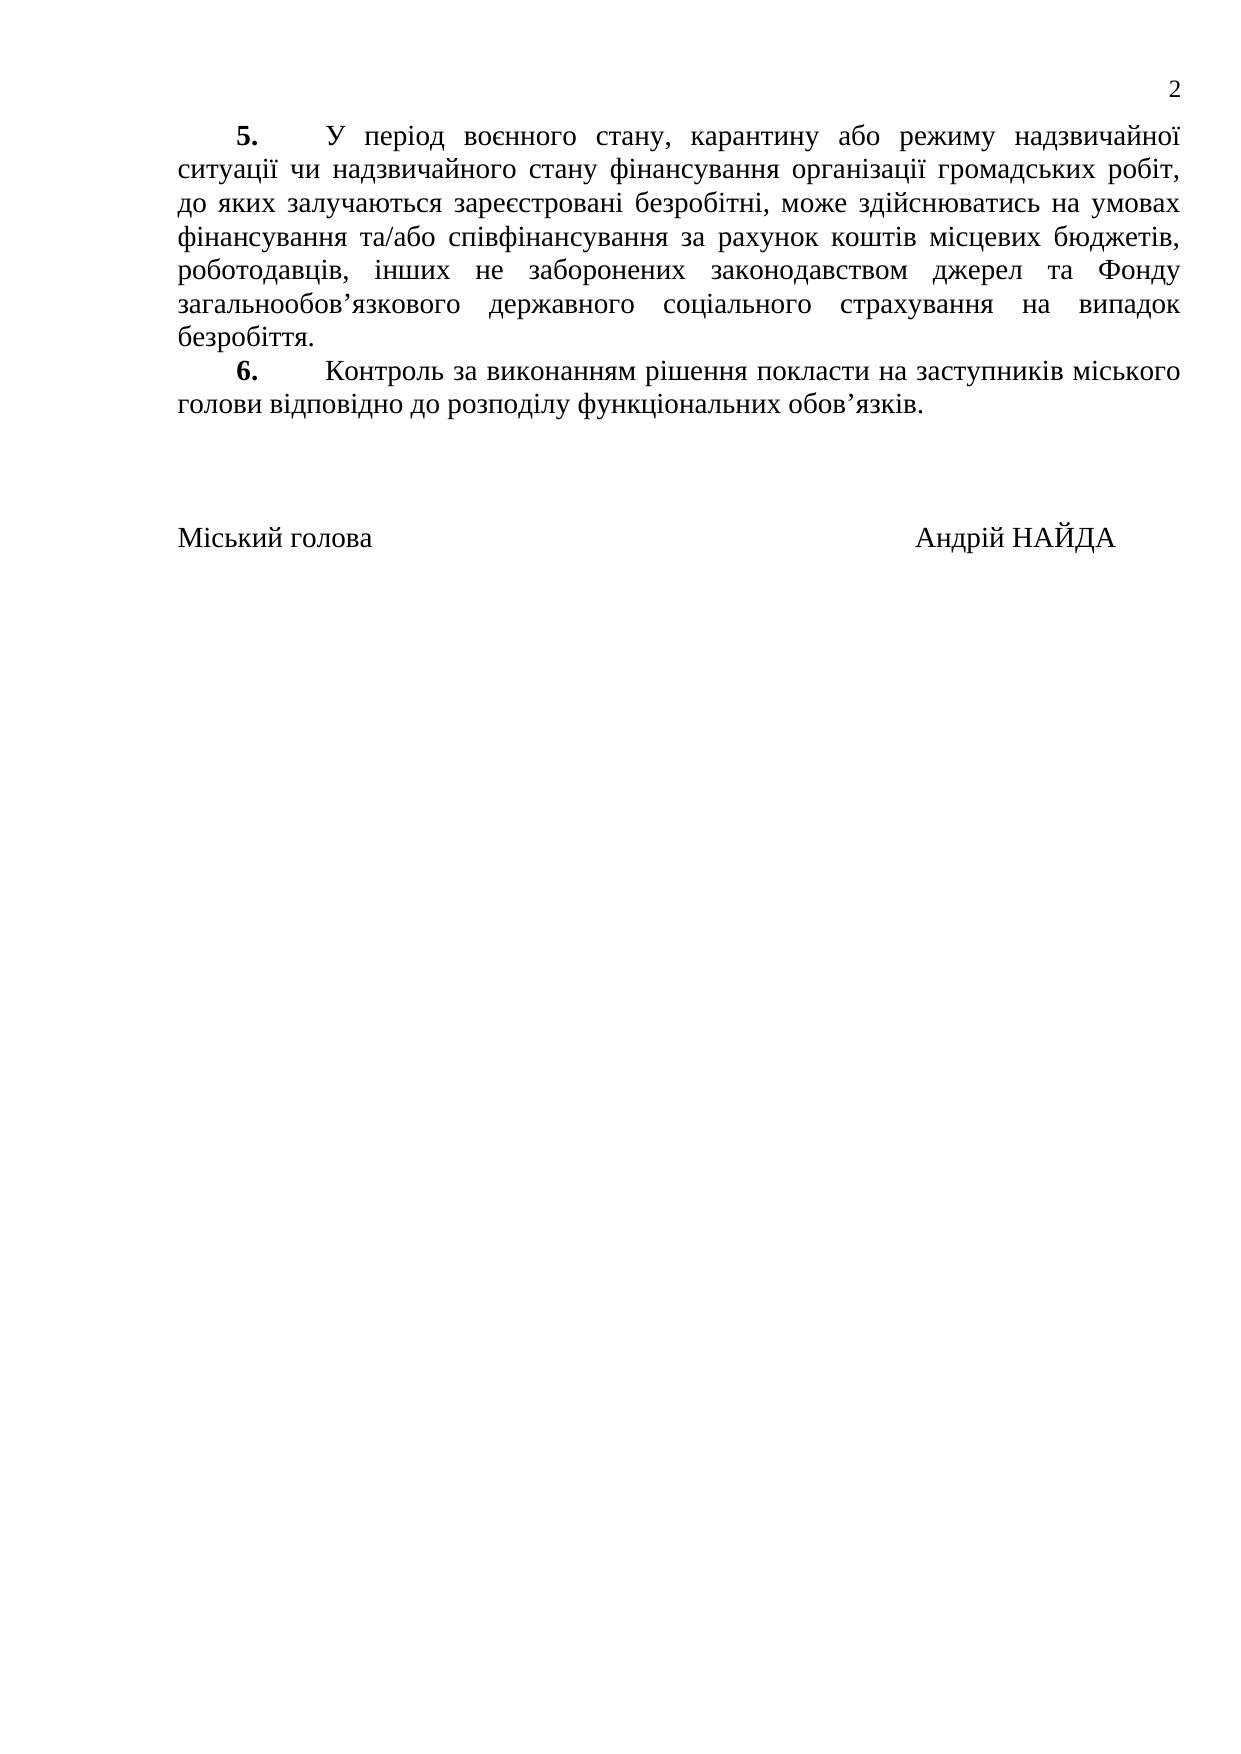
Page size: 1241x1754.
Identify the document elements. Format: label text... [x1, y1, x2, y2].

text Міський голова Андрій НАЙДА [177, 521, 1181, 554]
text 5. У період воєнного стану, карантину або режиму надзвичайної ситуації чи надзвичайного стану фінансування організації громадських робіт, до яких залучаються зареєстровані безробітні, може здійснюватись на умовах фінансування та/або співфінансування за рахунок коштів місцевих бюджетів, роботодавців, інших не заборонених законодавством джерел та Фонду загальнообов’язкового державного соціального страхування на випадок безробіття. [177, 118, 1181, 353]
text 6. Контроль за виконанням рішення покласти на заступників міського голови відповідно до розподілу функціональних обов’язків. [177, 353, 1181, 420]
